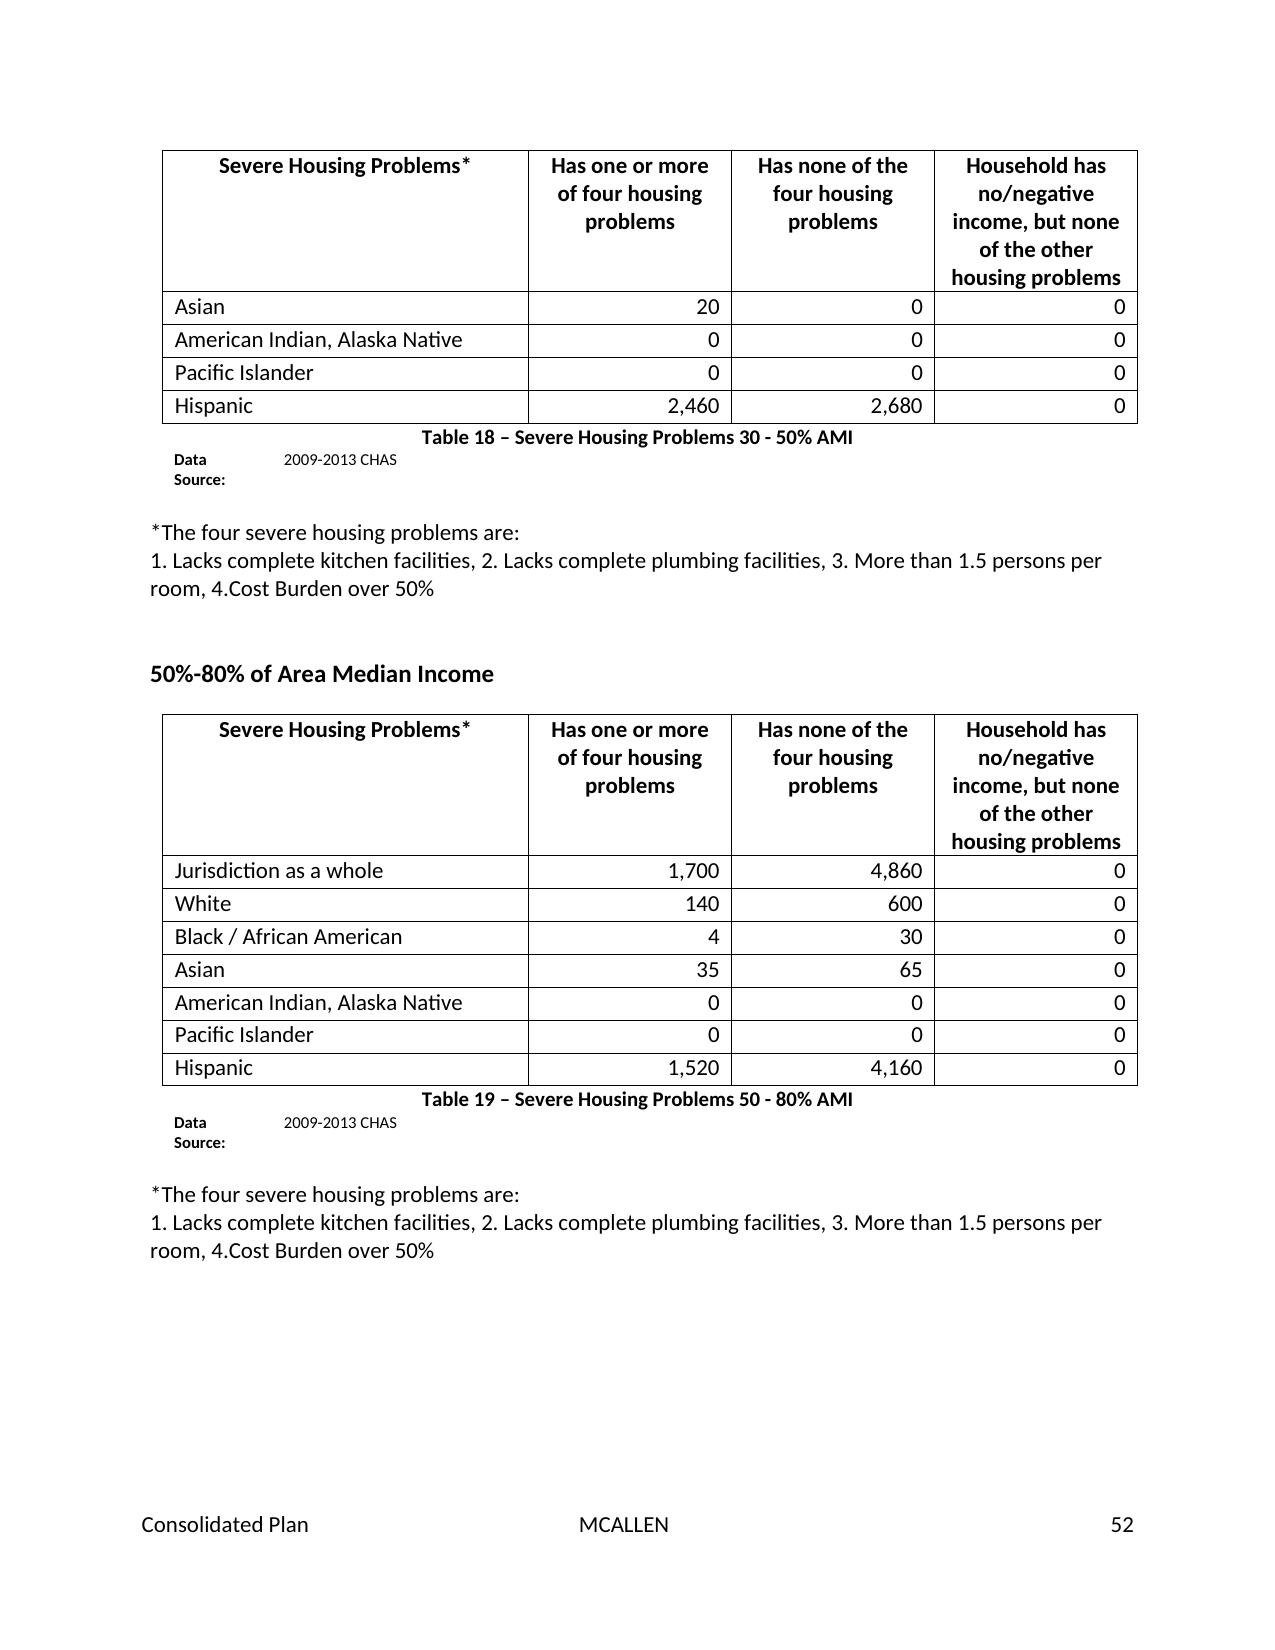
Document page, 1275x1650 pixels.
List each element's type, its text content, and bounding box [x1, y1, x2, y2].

table_cell 600 [732, 889, 934, 921]
table_cell 0 [732, 1021, 934, 1052]
table_cell Asian [163, 955, 528, 987]
table_cell American Indian, Alaska Native [163, 988, 528, 1019]
table_cell 0 [935, 1054, 1137, 1085]
table_header Has none of the four housing problems [732, 151, 934, 291]
table_cell Hispanic [163, 391, 528, 423]
table_cell 0 [935, 955, 1137, 987]
table_cell 4,160 [732, 1054, 934, 1085]
table_cell White [163, 889, 528, 921]
table_cell 0 [935, 922, 1137, 954]
table_cell 0 [732, 325, 934, 357]
table_cell 0 [529, 1021, 731, 1052]
table_cell 1,700 [529, 856, 731, 888]
table_cell 0 [935, 358, 1137, 390]
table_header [529, 151, 731, 291]
text Table 19 – Severe Housing Problems 50 - 80% AMI [150, 1086, 1125, 1112]
table_cell 0 [732, 292, 934, 324]
text Table 18 – Severe Housing Problems 30 - 50% AMI [150, 424, 1125, 449]
table_cell 4,860 [732, 856, 934, 888]
table_cell 0 [935, 391, 1137, 423]
table_cell 0 [935, 988, 1137, 1019]
table_cell 2,460 [529, 391, 731, 423]
table_cell 140 [529, 889, 731, 921]
table_cell Jurisdiction as a whole [163, 856, 528, 888]
table_header Data Source: [162, 1112, 272, 1152]
table_cell 0 [935, 292, 1137, 324]
table_cell 30 [732, 922, 934, 954]
table_cell 1,520 [529, 1054, 731, 1085]
table_cell Hispanic [163, 1054, 528, 1085]
table_cell 0 [732, 988, 934, 1019]
table_cell 65 [732, 955, 934, 987]
table_cell 0 [935, 889, 1137, 921]
table_cell 0 [935, 856, 1137, 888]
table_cell Black / African American [163, 922, 528, 954]
table_cell 0 [529, 988, 731, 1019]
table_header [935, 151, 1137, 291]
table_cell 0 [529, 325, 731, 357]
table_header Severe Housing Problems* [163, 151, 528, 291]
table_header Data Source: [162, 449, 272, 490]
table_cell Asian [163, 292, 528, 324]
table_cell 0 [935, 325, 1137, 357]
table_cell 0 [935, 1021, 1137, 1052]
text 1. Lacks complete kitchen facilities, 2. Lacks complete plumbing facilities, 3. More than 1.5 persons per room, 4.Cost Burden over 50% [150, 1208, 1125, 1264]
table_cell 35 [529, 955, 731, 987]
table_cell Pacific Islander [163, 358, 528, 390]
table_cell 4 [529, 922, 731, 954]
table_header Has none of the four housing problems [732, 715, 934, 855]
table_cell 2,680 [732, 391, 934, 423]
table_cell American Indian, Alaska Native [163, 325, 528, 357]
table_cell 0 [732, 358, 934, 390]
table_cell 20 [529, 292, 731, 324]
table_header 2009-2013 CHAS [272, 1112, 1137, 1152]
text *The four severe housing problems are: [150, 1181, 1125, 1208]
table_cell 0 [529, 358, 731, 390]
text 50%-80% of Area Median Income [150, 658, 1125, 688]
table_header 2009-2013 CHAS [272, 449, 1137, 490]
table_cell Pacific Islander [163, 1021, 528, 1052]
text 1. Lacks complete kitchen facilities, 2. Lacks complete plumbing facilities, 3. More than 1.5 persons per room, 4.Cost Burden over 50% [150, 546, 1125, 602]
table_header Severe Housing Problems* [163, 715, 528, 855]
table_header Has one or more of four housing problems [529, 715, 731, 855]
text *The four severe housing problems are: [150, 518, 1125, 546]
table_header Household has no/negative income, but none of the other housing problems [935, 715, 1137, 855]
